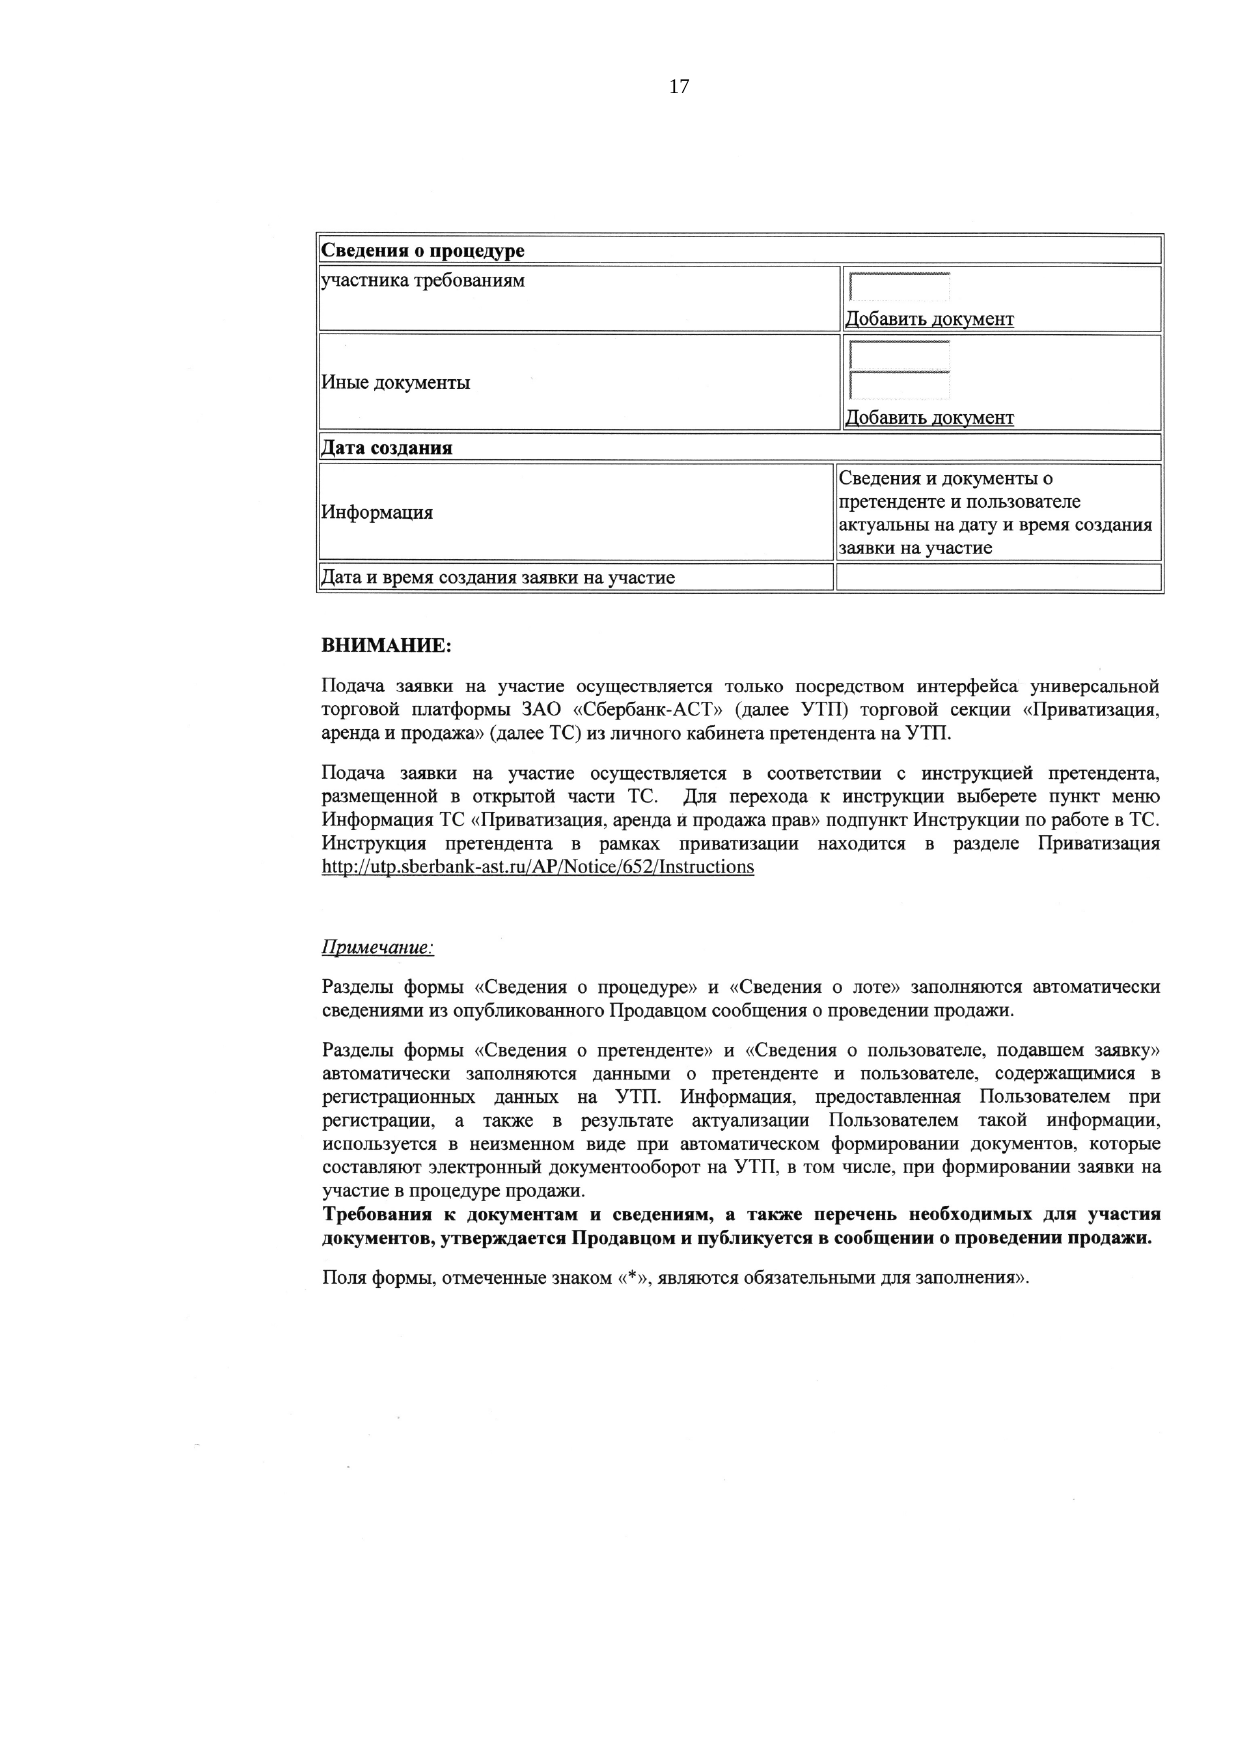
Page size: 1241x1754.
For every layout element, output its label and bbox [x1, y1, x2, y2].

picture [177, 131, 1182, 1552]
